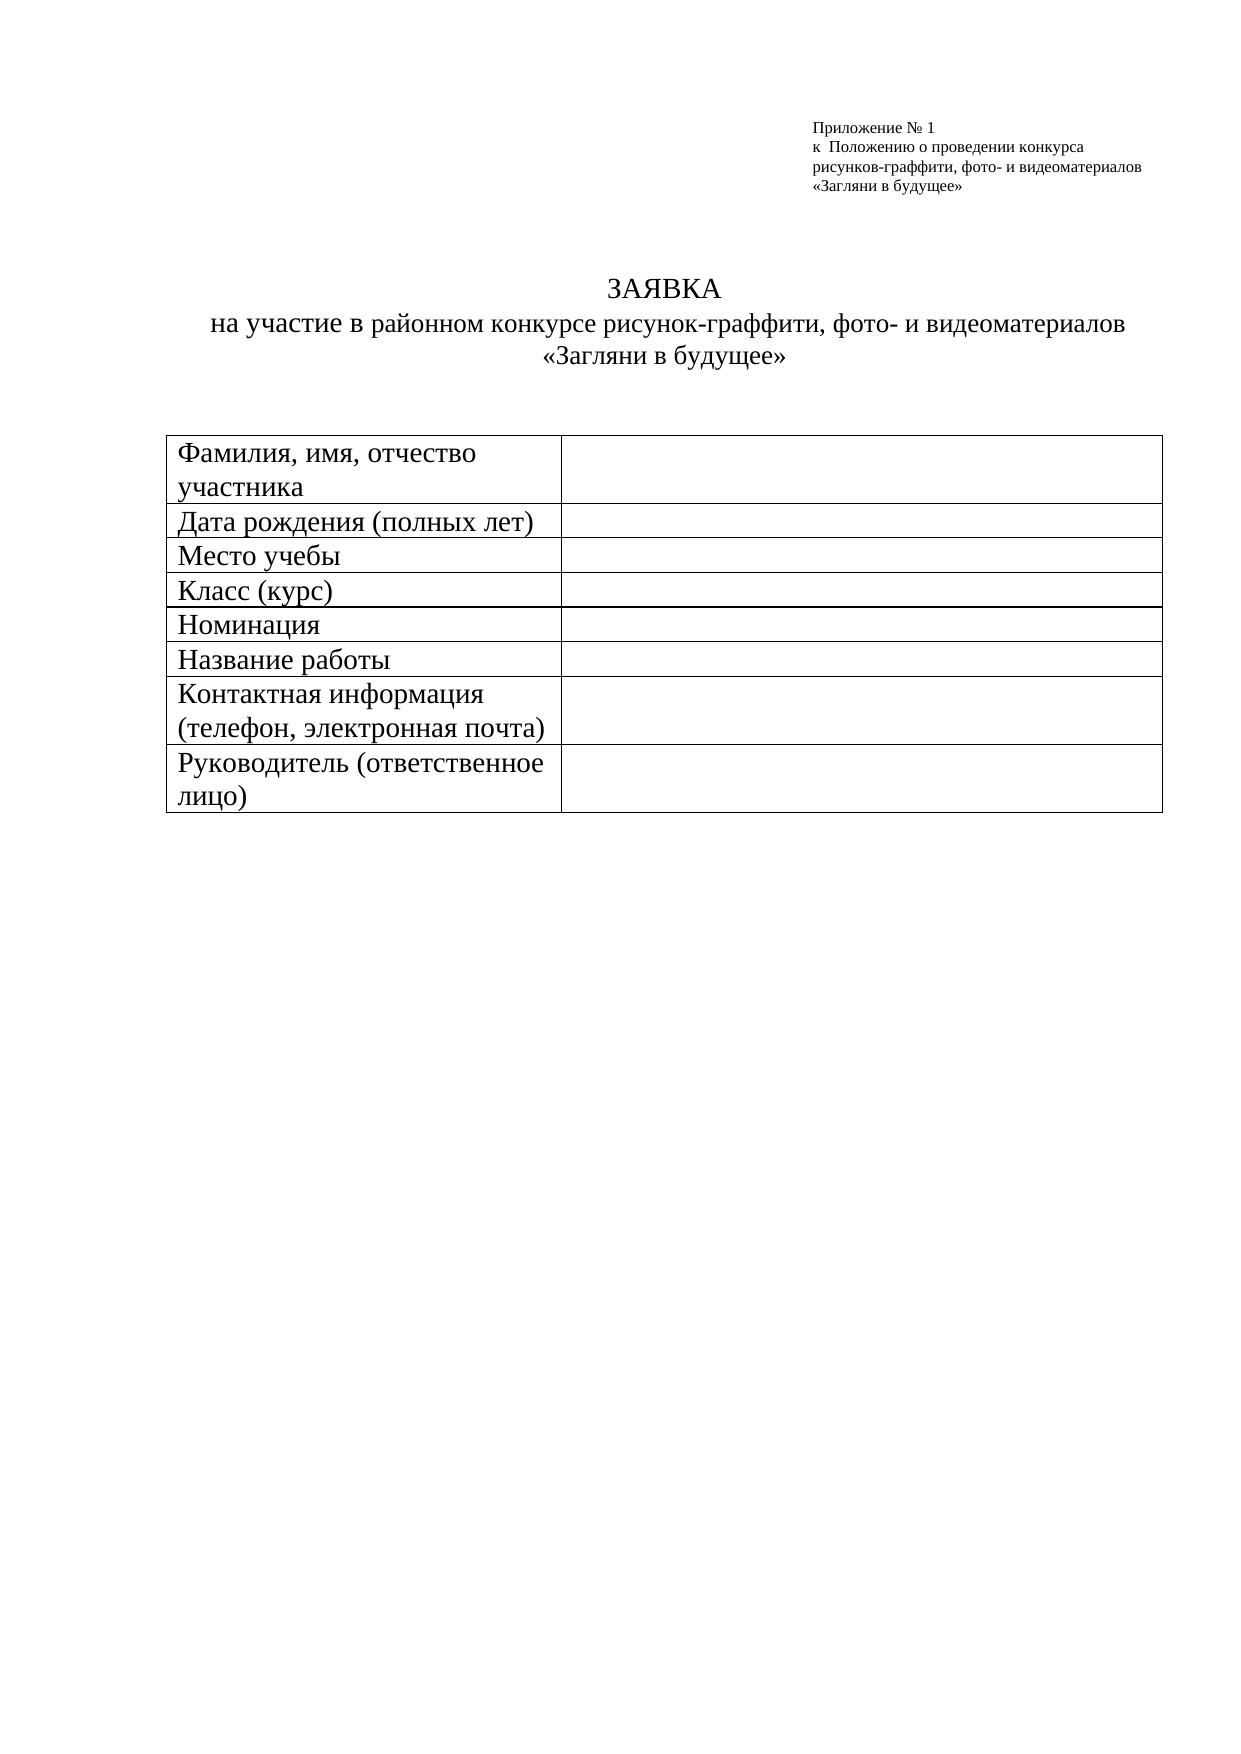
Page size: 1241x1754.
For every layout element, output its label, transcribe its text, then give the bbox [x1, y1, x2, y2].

table_cell [562, 573, 1162, 606]
table_cell [562, 504, 1162, 537]
table_cell Название работы [167, 642, 561, 676]
table_header [562, 436, 1162, 503]
table_cell Дата рождения (полных лет) [167, 504, 561, 537]
table_header Фамилия, имя, отчество участника [167, 436, 561, 503]
table_cell [562, 608, 1162, 641]
table_cell Руководитель (ответственное лицо) [167, 745, 561, 812]
text к Положению о проведении конкурса рисунков-граффити, фото- и видеоматериалов «Загляни в будущее» [812, 137, 1152, 195]
table_cell Место учебы [167, 538, 561, 572]
table_cell [562, 538, 1162, 572]
table_cell Контактная информация (телефон, электронная почта) [167, 677, 561, 744]
table_cell Номинация [167, 608, 561, 641]
text ЗАЯВКА [177, 272, 1152, 305]
table_cell [562, 642, 1162, 676]
table_cell [562, 677, 1162, 744]
table_cell [562, 745, 1162, 812]
table_cell Класс (курс) [167, 573, 561, 606]
text Приложение № 1 [812, 118, 1152, 137]
text на участие в районном конкурсе рисунок-граффити, фото- и видеоматериалов «Загляни в будущее» [177, 305, 1152, 370]
